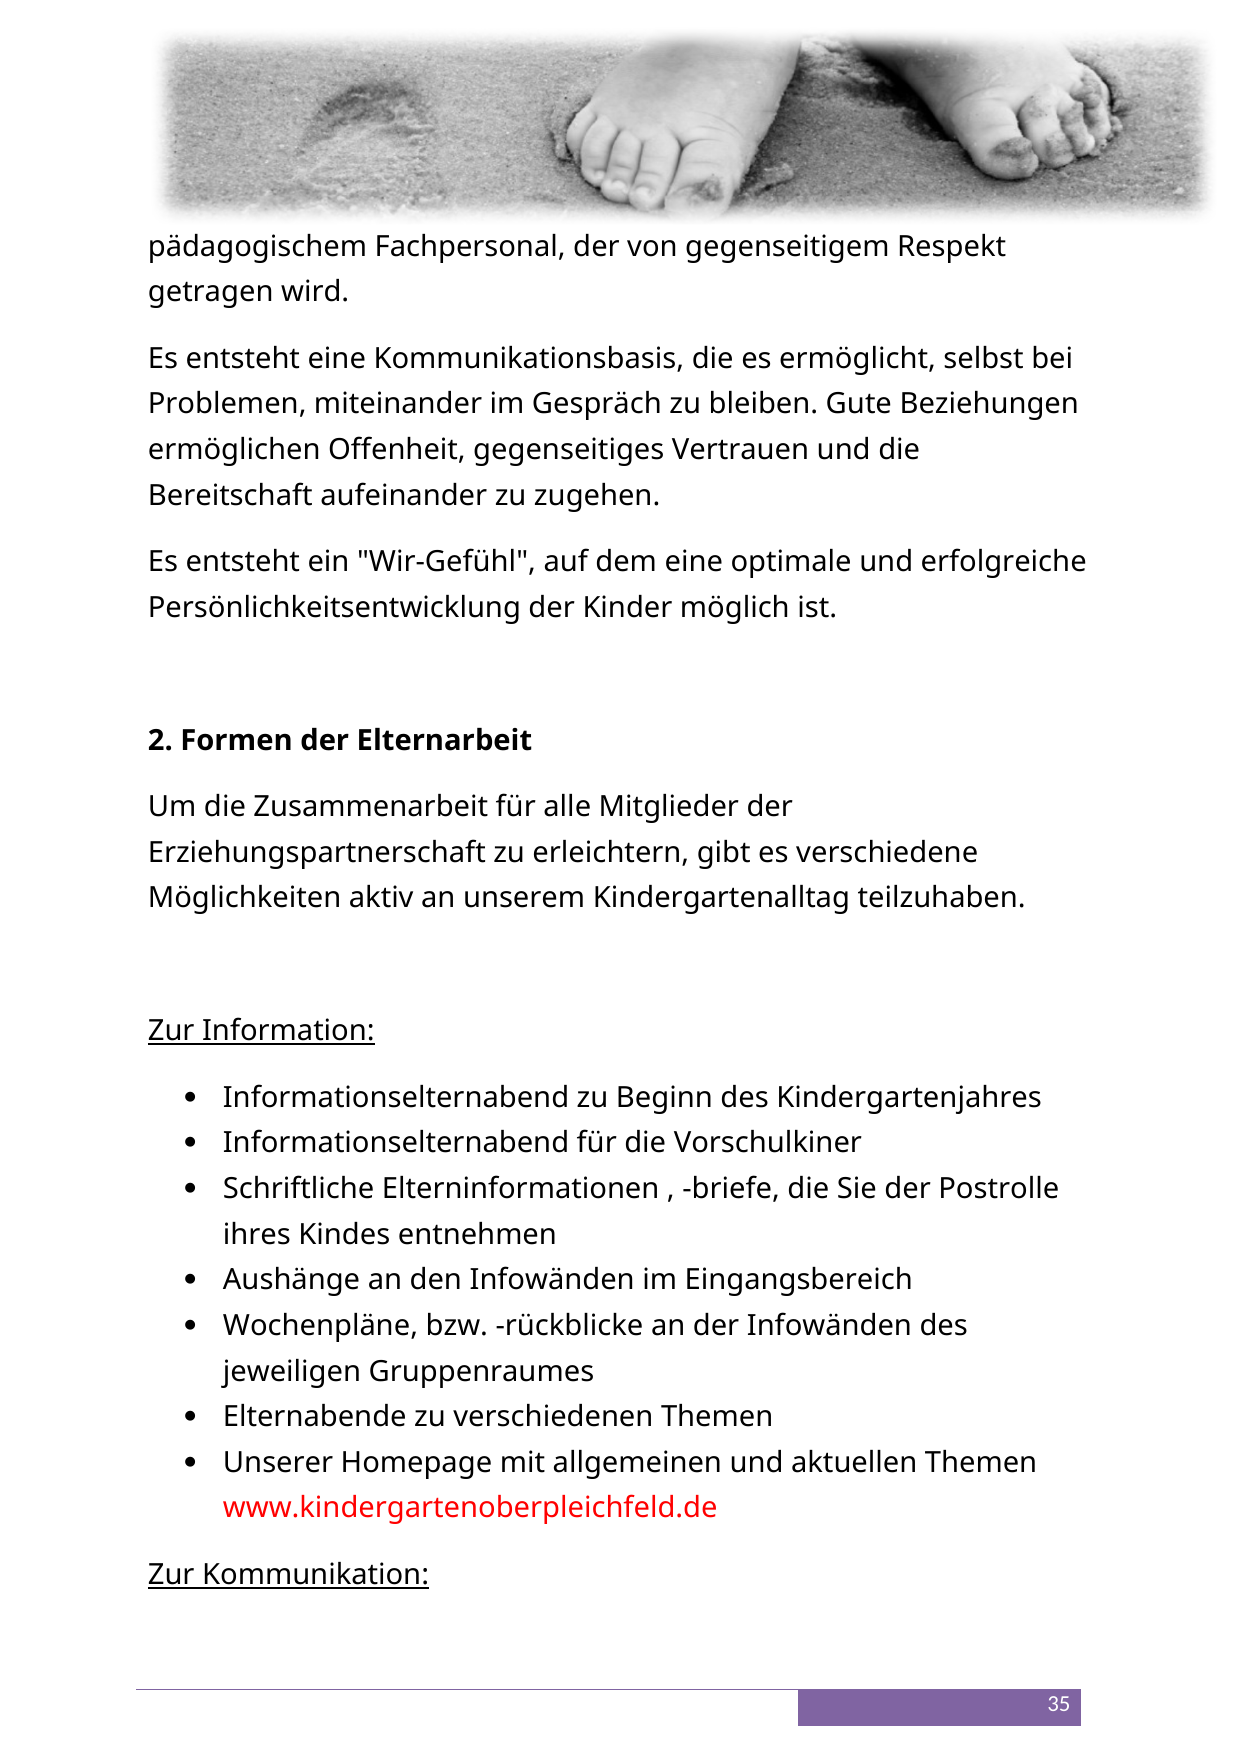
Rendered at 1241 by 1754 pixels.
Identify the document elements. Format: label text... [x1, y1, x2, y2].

text Um die Zusammenarbeit für alle Mitglieder der Erziehungspartnerschaft zu erleichtern, gibt es verschiedene Möglichkeiten aktiv an unserem Kindergartenalltag teilzuhaben. [148, 785, 1093, 916]
text Es entsteht ein "Wir-Gefühl", auf dem eine optimale und erfolgreiche Persönlichkeitsentwicklung der Kinder möglich ist. [148, 540, 1093, 626]
picture [180, 57, 1189, 196]
list Unserer Homepage mit allgemeinen und aktuellen Themen [185, 1441, 1093, 1481]
list Wochenpläne, bzw. -rückblicke an der Infowänden des jeweiligen Gruppenraumes [185, 1304, 1093, 1389]
list Informationselternabend für die Vorschulkiner [185, 1122, 1093, 1161]
text Zur Kommunikation: [148, 1553, 1093, 1593]
text 2. Formen der Elternarbeit [148, 719, 1093, 759]
list Elternabende zu verschiedenen Themen [185, 1395, 1093, 1435]
text Es entsteht eine Kommunikationsbasis, die es ermöglicht, selbst bei Problemen, miteinander im Gespräch zu bleiben. Gute Beziehungen ermöglichen Offenheit, gegenseitiges Vertrauen und die Bereitschaft aufeinander zu zugehen. [148, 337, 1093, 514]
list www.kindergartenoberpleichfeld.de [223, 1487, 1093, 1526]
list Schriftliche Elterninformationen , -briefe, die Sie der Postrolle ihres Kindes entnehmen [185, 1167, 1093, 1253]
list Aushänge an den Infowänden im Eingangsbereich [185, 1258, 1093, 1298]
list Informationselternabend zu Beginn des Kindergartenjahres [185, 1076, 1093, 1116]
text Zur Information: [148, 1009, 1093, 1049]
